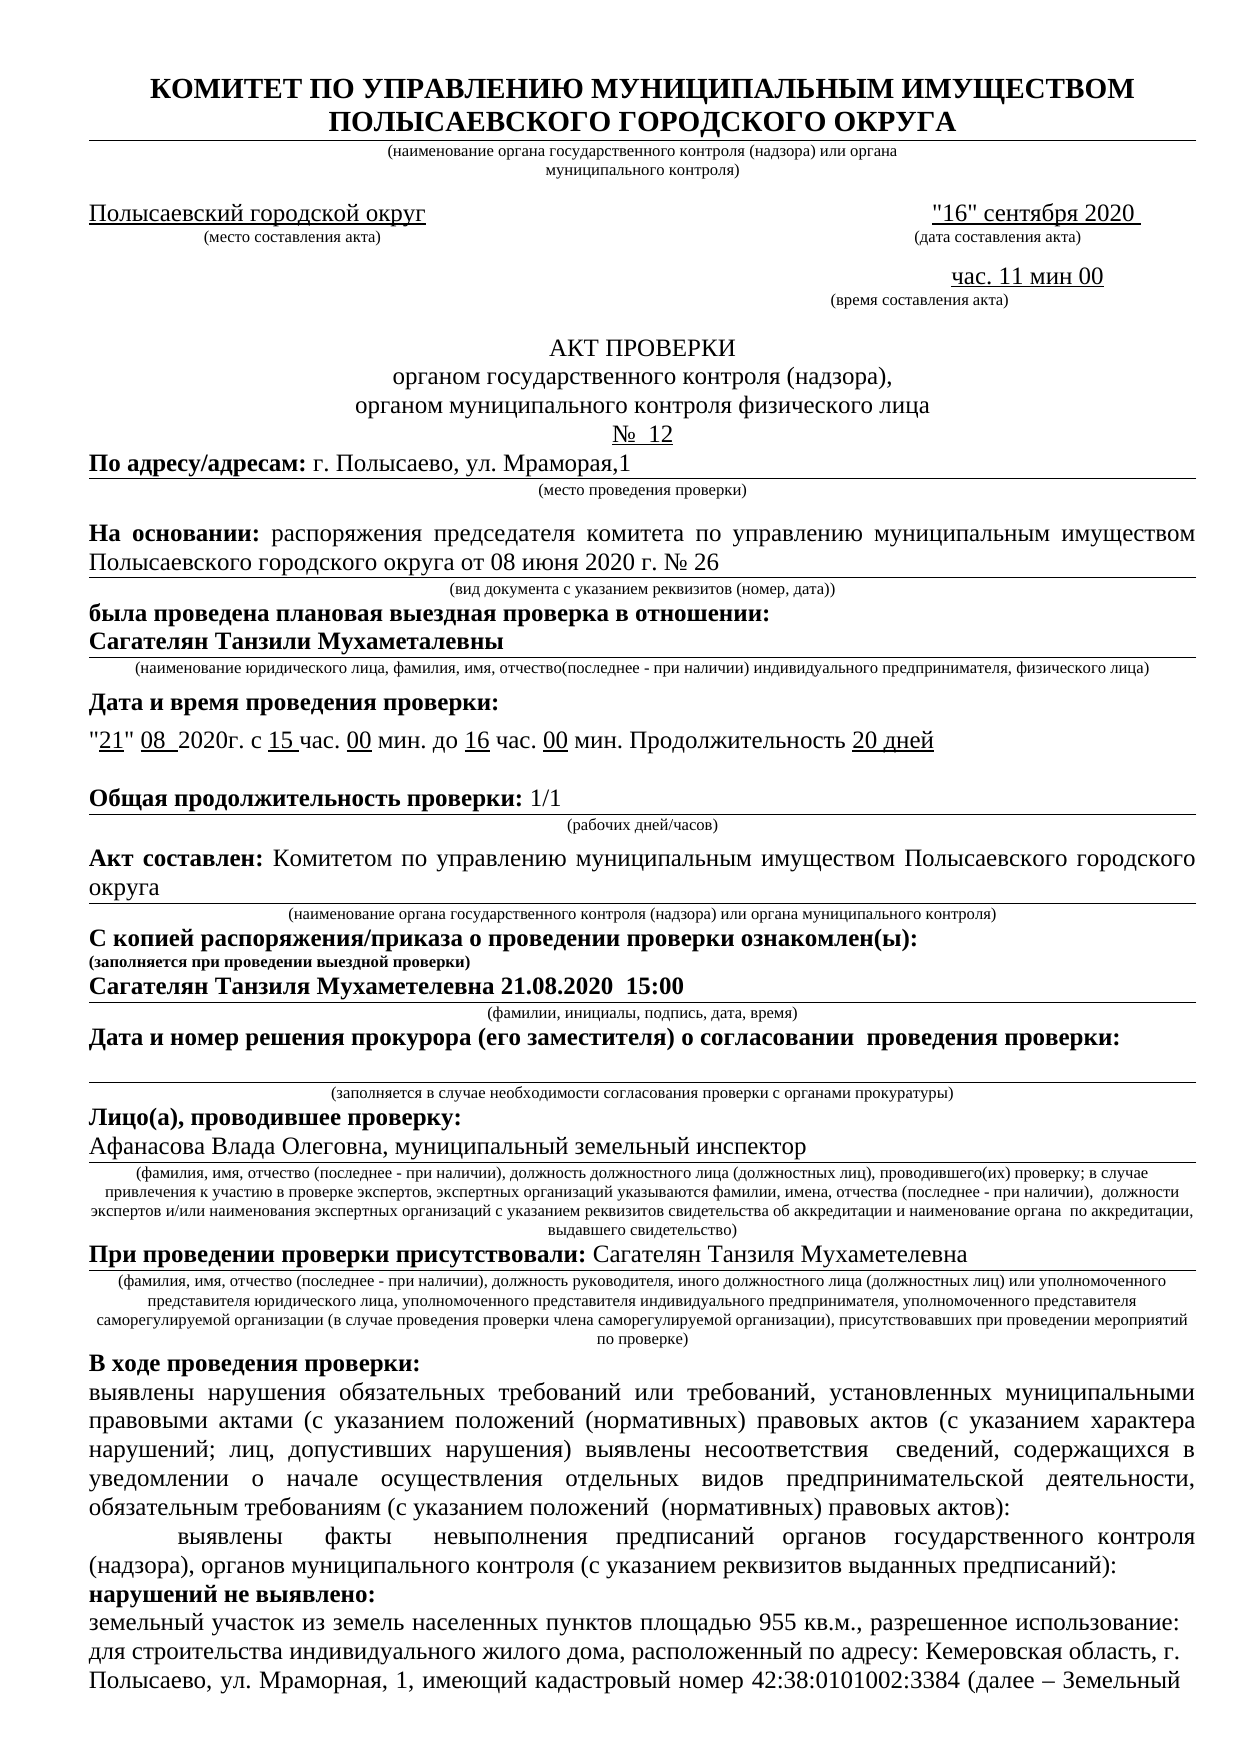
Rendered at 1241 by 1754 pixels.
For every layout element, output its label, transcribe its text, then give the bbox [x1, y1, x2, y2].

text "21" 08 2020г. с 15 час. 00 мин. до 16 час. 00 мин. Продолжительность 20 дней [89, 725, 1196, 754]
text (заполняется при проведении выездной проверки) [89, 952, 1196, 971]
text № 12 [89, 419, 1196, 448]
text С копией распоряжения/приказа о проведении проверки ознакомлен(ы): [89, 923, 1196, 952]
text (фамилия, имя, отчество (последнее - при наличии), должность руководителя, иного должностного лица (должностных лиц) или уполномоченного представителя юридического лица, уполномоченного представителя индивидуального предпринимателя, уполномоченного представителя саморегулируемой организации (в случае проведения проверки члена саморегулируемой организации), присутствовавших при проведении мероприятий по проверке) [89, 1271, 1196, 1348]
text Общая продолжительность проверки: 1/1 [89, 783, 1196, 814]
text выявлены нарушения обязательных требований или требований, установленных муниципальными правовыми актами (с указанием положений (нормативных) правовых актов (с указанием характера нарушений; лиц, допустивших нарушения) выявлены несоответствия сведений, содержащихся в уведомлении о начале осуществления отдельных видов предпринимательской деятельности, обязательным требованиям (с указанием положений (нормативных) правовых актов): [89, 1377, 1196, 1521]
text Сагателян Танзиля Мухаметелевна 21.08.2020 15:00 [89, 971, 1196, 1002]
text Дата и номер решения прокурора (его заместителя) о согласовании проведения проверки: [89, 1022, 1196, 1051]
text Сагателян Танзили Мухаметалевны [89, 626, 1196, 657]
text (фамилия, имя, отчество (последнее - при наличии), должность должностного лица (должностных лиц), проводившего(их) проверку; в случае привлечения к участию в проверке экспертов, экспертных организаций указываются фамилии, имена, отчества (последнее - при наличии), должности экспертов и/или наименования экспертных организаций с указанием реквизитов свидетельства об аккредитации и наименование органа по аккредитации, выдавшего свидетельство) [89, 1163, 1196, 1239]
text На основании: распоряжения председателя комитета по управлению муниципальным имуществом Полысаевского городского округа от 08 июня 2020 г. № 26 [89, 518, 1196, 577]
text По адресу/адресам: г. Полысаево, ул. Мраморая,1 [89, 448, 1196, 478]
text Афанасова Влада Олеговна, муниципальный земельный инспектор [89, 1131, 1196, 1162]
text (время составления акта) [89, 289, 1196, 309]
text (наименование юридического лица, фамилия, имя, отчество(последнее - при наличии) индивидуального предпринимателя, физического лица) [89, 658, 1196, 677]
text органом государственного контроля (надзора), [89, 361, 1196, 390]
text органом муниципального контроля физического лица [89, 390, 1196, 419]
text муниципального контроля) [89, 160, 1196, 179]
text (наименование органа государственного контроля (надзора) или органа муниципального контроля) [89, 904, 1196, 923]
text Акт составлен: Комитетом по управлению муниципальным имуществом Полысаевского городского округа [89, 843, 1196, 903]
text час. 11 мин 00 [89, 261, 1196, 289]
text При проведении проверки присутствовали: Сагателян Танзиля Мухаметелевна [89, 1239, 1196, 1270]
text (рабочих дней/часов) [89, 815, 1196, 834]
text (место составления акта) (дата составления акта) [89, 227, 1196, 246]
text АКТ ПРОВЕРКИ [89, 333, 1196, 361]
text выявлены факты невыполнения предписаний органов государственного контроля (надзора), органов муниципального контроля (с указанием реквизитов выданных предписаний): [89, 1521, 1196, 1579]
text (наименование органа государственного контроля (надзора) или органа [89, 141, 1196, 160]
text (вид документа с указанием реквизитов (номер, дата)) [89, 578, 1196, 598]
text ПОЛЫСАЕВСКОГО ГОРОДСКОГО ОКРУГА [89, 104, 1196, 140]
text Лицо(а), проводившее проверку: [89, 1102, 1196, 1131]
text КОМИТЕТ ПО УПРАВЛЕНИЮ МУНИЦИПАЛЬНЫМ ИМУЩЕСТВОМ [89, 71, 1196, 104]
text В ходе проведения проверки: [89, 1348, 1196, 1377]
text была проведена плановая выездная проверка в отношении: [89, 598, 1196, 626]
text (место проведения проверки) [89, 479, 1196, 499]
text Дата и время проведения проверки: [89, 687, 1196, 716]
text нарушений не выявлено: [89, 1579, 1196, 1607]
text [89, 1607, 1181, 1694]
text (фамилии, инициалы, подпись, дата, время) [89, 1003, 1196, 1022]
text (заполняется в случае необходимости согласования проверки с органами прокуратуры) [89, 1083, 1196, 1102]
text Полысаевский городской округ "16" сентября 2020 [89, 198, 1196, 227]
